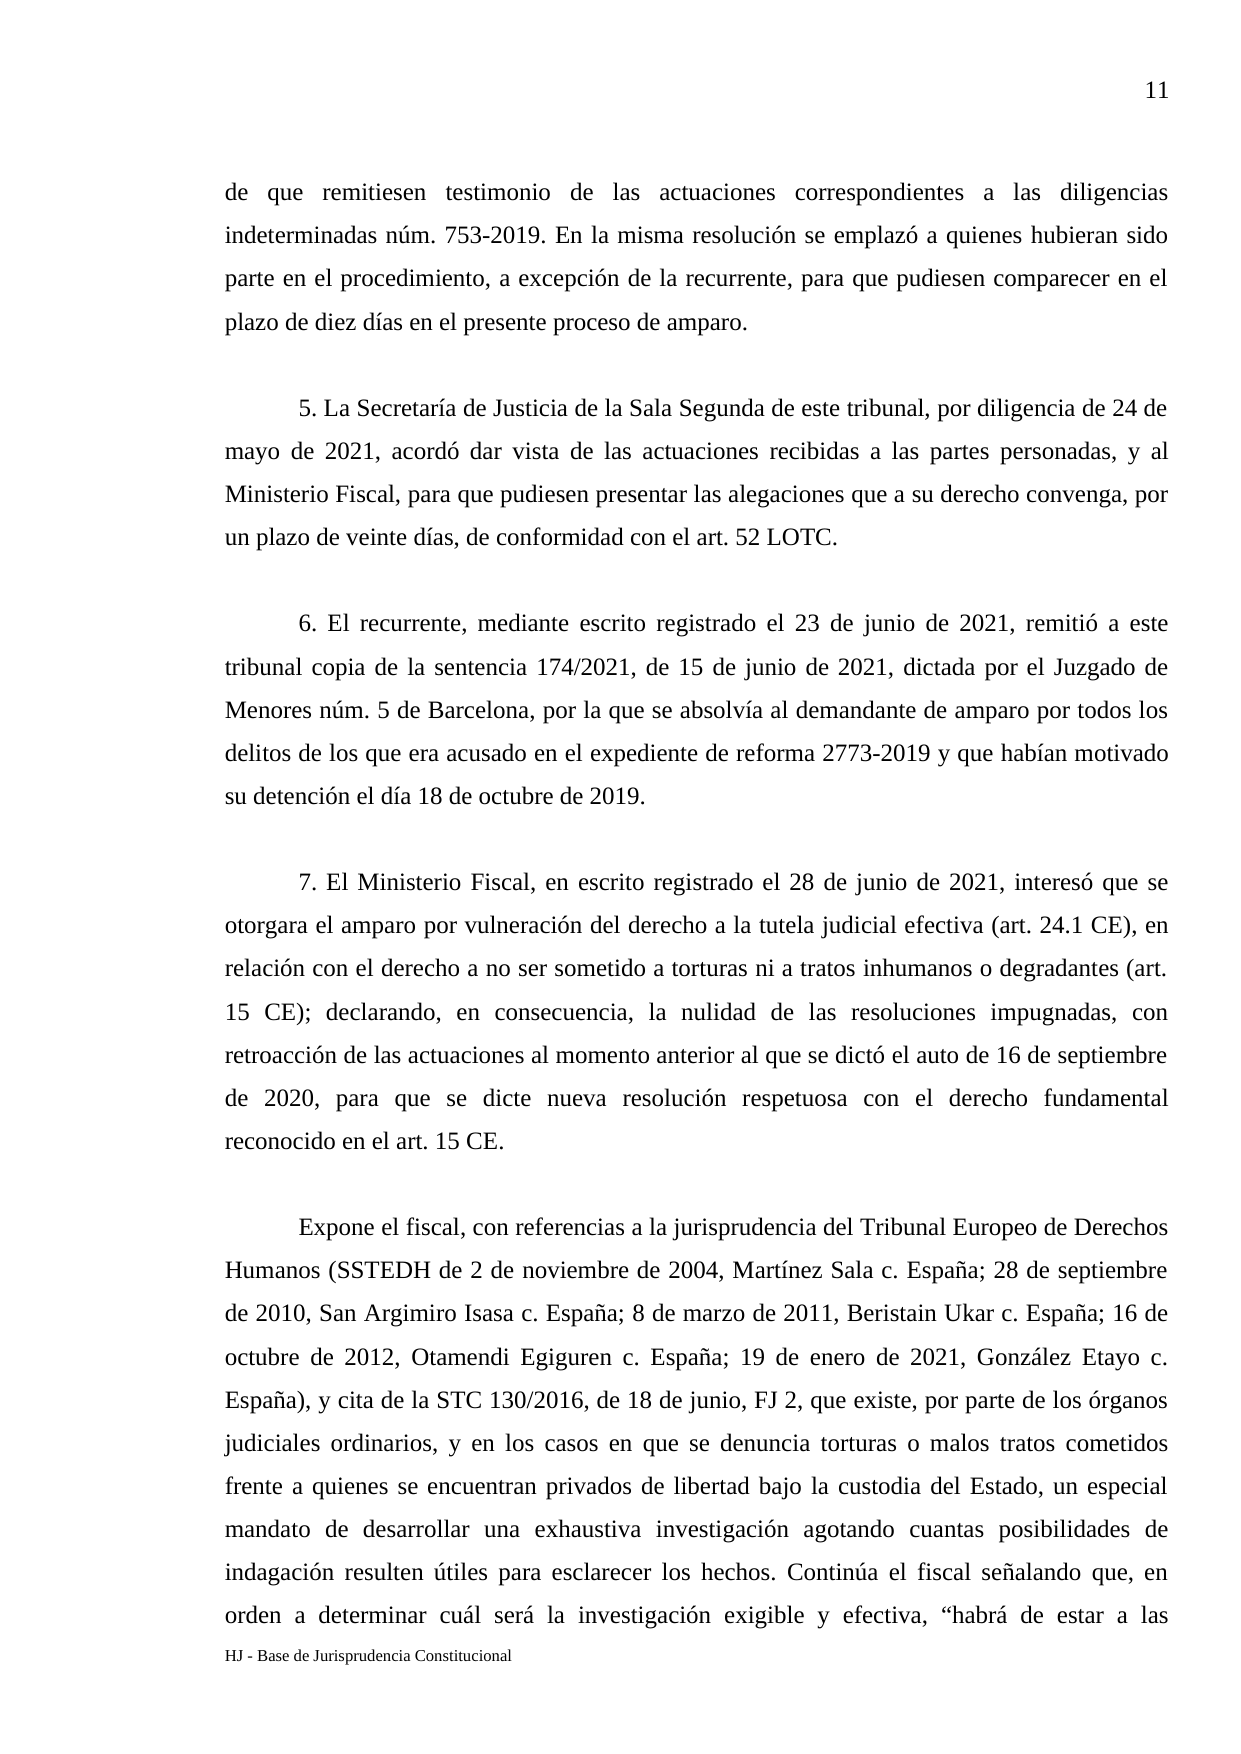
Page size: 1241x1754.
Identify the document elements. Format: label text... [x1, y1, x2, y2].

text 6. El recurrente, mediante escrito registrado el 23 de junio de 2021, remitió a este tribunal copia de la sentencia 174/2021, de 15 de junio de 2021, dictada por el Juzgado de Menores núm. 5 de Barcelona, por la que se absolvía al demandante de amparo por todos los delitos de los que era acusado en el expediente de reforma 2773-2019 y que habían motivado su detención el día 18 de octubre de 2019. [224, 608, 1169, 810]
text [224, 1212, 1169, 1629]
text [224, 177, 1169, 335]
text 5. La Secretaría de Justicia de la Sala Segunda de este tribunal, por diligencia de 24 de mayo de 2021, acordó dar vista de las actuaciones recibidas a las partes personadas, y al Ministerio Fiscal, para que pudiesen presentar las alegaciones que a su derecho convenga, por un plazo de veinte días, de conformidad con el art. 52 LOTC. [224, 393, 1169, 551]
text 7. El Ministerio Fiscal, en escrito registrado el 28 de junio de 2021, interesó que se otorgara el amparo por vulneración del derecho a la tutela judicial efectiva (art. 24.1 CE), en relación con el derecho a no ser sometido a torturas ni a tratos inhumanos o degradantes (art. 15 CE); declarando, en consecuencia, la nulidad de las resoluciones impugnadas, con retroacción de las actuaciones al momento anterior al que se dictó el auto de 16 de septiembre de 2020, para que se dicte nueva resolución respetuosa con el derecho fundamental reconocido en el art. 15 CE. [224, 867, 1169, 1155]
